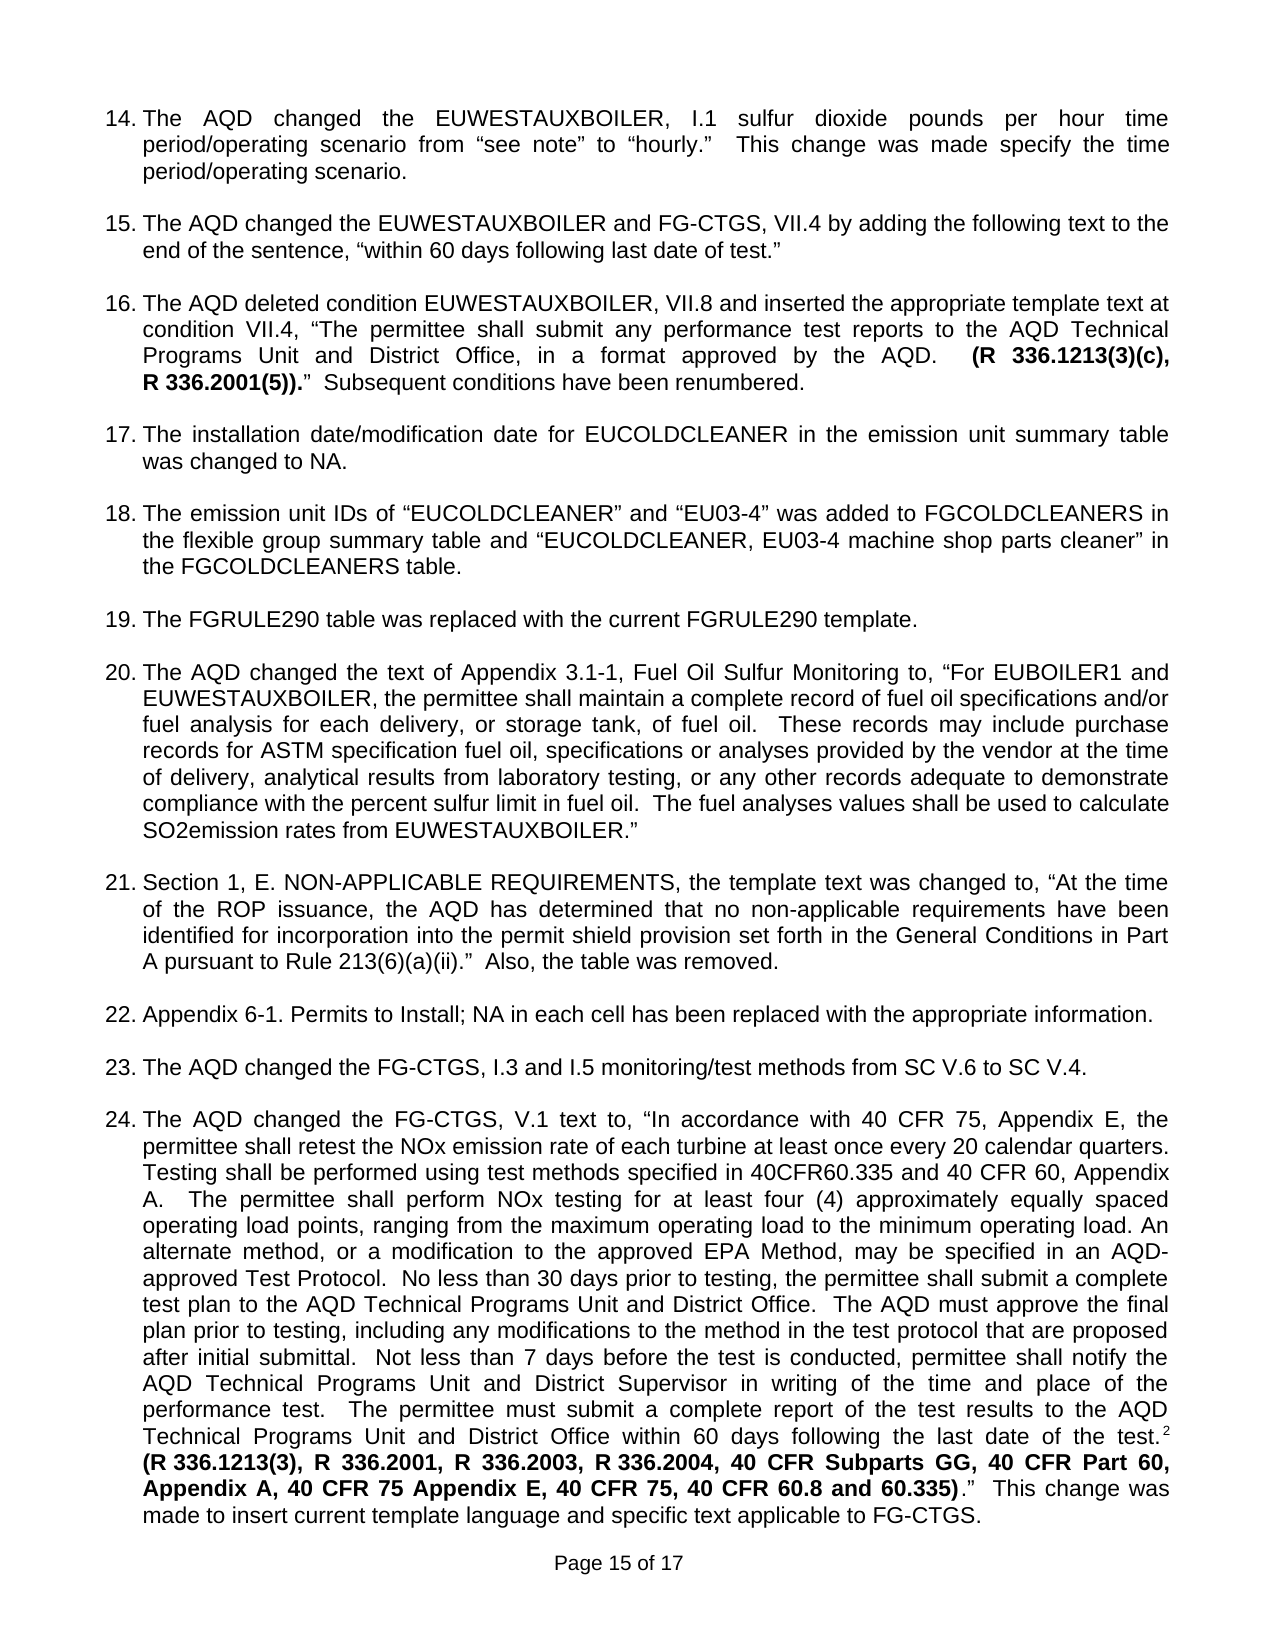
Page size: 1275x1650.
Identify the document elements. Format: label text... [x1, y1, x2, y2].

list Appendix 6-1. Permits to Install; NA in each cell has been replaced with the appropriate information. [105, 1001, 1170, 1027]
list The AQD deleted condition EUWESTAUXBOILER, VII.8 and inserted the appropriate template text at condition VII.4, “The permittee shall submit any performance test reports to the AQD Technical Programs Unit and District Office, in a format approved by the AQD. (R 336.1213(3)(c), R 336.2001(5)).” Subsequent conditions have been renumbered. [105, 289, 1170, 395]
list The AQD changed the EUWESTAUXBOILER, I.1 sulfur dioxide pounds per hour time period/operating scenario from “see note” to “hourly.” This change was made specify the time period/operating scenario. [105, 105, 1170, 184]
list The AQD changed the EUWESTAUXBOILER and FG-CTGS, VII.4 by adding the following text to the end of the sentence, “within 60 days following last date of test.” [105, 210, 1170, 263]
list The AQD changed the FG-CTGS, V.1 text to, “In accordance with 40 CFR 75, Appendix E, the permittee shall retest the NOx emission rate of each turbine at least once every 20 calendar quarters. Testing shall be performed using test methods specified in 40CFR60.335 and 40 CFR 60, Appendix A. The permittee shall perform NOx testing for at least four (4) approximately equally spaced operating load points, ranging from the maximum operating load to the minimum operating load. An alternate method, or a modification to the approved EPA Method, may be specified in an AQD-approved Test Protocol. No less than 30 days prior to testing, the permittee shall submit a complete test plan to the AQD Technical Programs Unit and District Office. The AQD must approve the final plan prior to testing, including any modifications to the method in the test protocol that are proposed after initial submittal. Not less than 7 days before the test is conducted, permittee shall notify the AQD Technical Programs Unit and District Supervisor in writing of the time and place of the performance test. The permittee must submit a complete report of the test results to the AQD Technical Programs Unit and District Office within 60 days following the last date of the test.2 (R 336.1213(3), R 336.2001, R 336.2003, R 336.2004, 40 CFR Subparts GG, 40 CFR Part 60, Appendix A, 40 CFR 75 Appendix E, 40 CFR 75, 40 CFR 60.8 and 60.335).” This change was made to insert current template language and specific text applicable to FG-CTGS. [105, 1106, 1170, 1528]
list The AQD changed the text of Appendix 3.1-1, Fuel Oil Sulfur Monitoring to, “For EUBOILER1 and EUWESTAUXBOILER, the permittee shall maintain a complete record of fuel oil specifications and/or fuel analysis for each delivery, or storage tank, of fuel oil. These records may include purchase records for ASTM specification fuel oil, specifications or analyses provided by the vendor at the time of delivery, analytical results from laboratory testing, or any other records adequate to demonstrate compliance with the percent sulfur limit in fuel oil. The fuel analyses values shall be used to calculate SO2emission rates from EUWESTAUXBOILER.” [105, 658, 1170, 843]
list The AQD changed the FG-CTGS, I.3 and I.5 monitoring/test methods from SC V.6 to SC V.4. [105, 1054, 1170, 1080]
list The emission unit IDs of “EUCOLDCLEANER” and “EU03-4” was added to FGCOLDCLEANERS in the flexible group summary table and “EUCOLDCLEANER, EU03-4 machine shop parts cleaner” in the FGCOLDCLEANERS table. [105, 500, 1170, 579]
list The FGRULE290 table was replaced with the current FGRULE290 template. [105, 606, 1170, 632]
list The installation date/modification date for EUCOLDCLEANER in the emission unit summary table was changed to NA. [105, 421, 1170, 474]
list Section 1, E. NON-APPLICABLE REQUIREMENTS, the template text was changed to, “At the time of the ROP issuance, the AQD has determined that no non-applicable requirements have been identified for incorporation into the permit shield provision set forth in the General Conditions in Part A pursuant to Rule 213(6)(a)(ii).” Also, the table was removed. [105, 869, 1170, 975]
